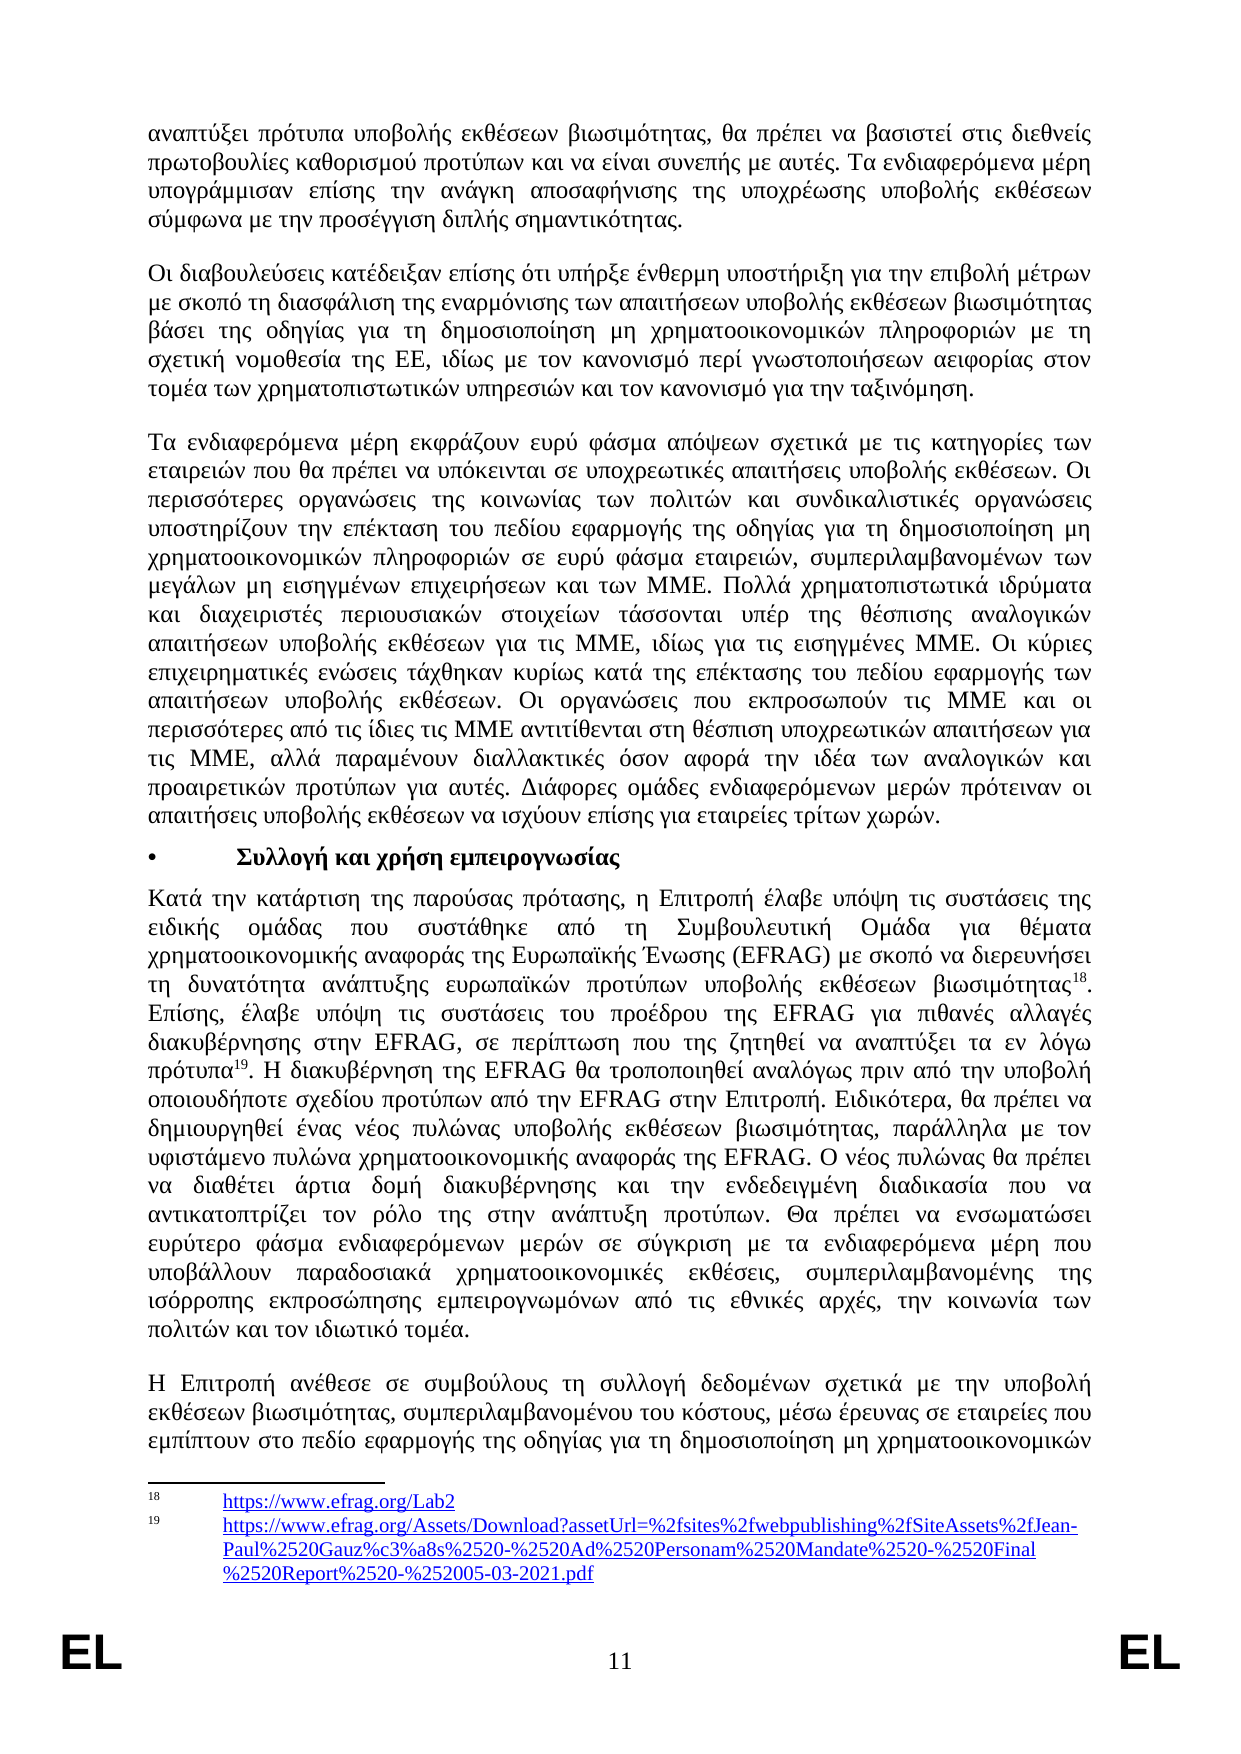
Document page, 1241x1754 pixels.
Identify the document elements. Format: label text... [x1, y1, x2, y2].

text Κατά την κατάρτιση της παρούσας πρότασης, η Επιτροπή έλαβε υπόψη τις συστάσεις της ειδικής ομάδας που συστάθηκε από τη Συμβουλευτική Ομάδα για θέματα χρηματοοικονομικής αναφοράς της Ευρωπαϊκής Ένωσης (EFRAG) με σκοπό να διερευνήσει τη δυνατότητα ανάπτυξης ευρωπαϊκών προτύπων υποβολής εκθέσεων βιωσιμότητας. Επίσης, έλαβε υπόψη τις συστάσεις του προέδρου της EFRAG για πιθανές αλλαγές διακυβέρνησης στην EFRAG, σε περίπτωση που της ζητηθεί να αναπτύξει τα εν λόγω πρότυπα. Η διακυβέρνηση της EFRAG θα τροποποιηθεί αναλόγως πριν από την υποβολή οποιουδήποτε σχεδίου προτύπων από την EFRAG στην Επιτροπή. Ειδικότερα, θα πρέπει να δημιουργηθεί ένας νέος πυλώνας υποβολής εκθέσεων βιωσιμότητας, παράλληλα με τον υφιστάμενο πυλώνα χρηματοοικονομικής αναφοράς της EFRAG. Ο νέος πυλώνας θα πρέπει να διαθέτει άρτια δομή διακυβέρνησης και την ενδεδειγμένη διαδικασία που να αντικατοπτρίζει τον ρόλο της στην ανάπτυξη προτύπων. Θα πρέπει να ενσωματώσει ευρύτερο φάσμα ενδιαφερόμενων μερών σε σύγκριση με τα ενδιαφερόμενα μέρη που υποβάλλουν παραδοσιακά χρηματοοικονομικές εκθέσεις, συμπεριλαμβανομένης της ισόρροπης εκπροσώπησης εμπειρογνωμόνων από τις εθνικές αρχές, την κοινωνία των πολιτών και τον ιδιωτικό τομέα. [148, 883, 1093, 1343]
text Οι διαβουλεύσεις κατέδειξαν επίσης ότι υπήρξε ένθερμη υποστήριξη για την επιβολή μέτρων με σκοπό τη διασφάλιση της εναρμόνισης των απαιτήσεων υποβολής εκθέσεων βιωσιμότητας βάσει της οδηγίας για τη δημοσιοποίηση μη χρηματοοικονομικών πληροφοριών με τη σχετική νομοθεσία της ΕΕ, ιδίως με τον κανονισμό περί γνωστοποιήσεων αειφορίας στον τομέα των χρηματοπιστωτικών υπηρεσιών και τον κανονισμό για την ταξινόμηση. [148, 258, 1093, 402]
text Τα ενδιαφερόμενα μέρη εκφράζουν ευρύ φάσμα απόψεων σχετικά με τις κατηγορίες των εταιρειών που θα πρέπει να υπόκεινται σε υποχρεωτικές απαιτήσεις υποβολής εκθέσεων. Οι περισσότερες οργανώσεις της κοινωνίας των πολιτών και συνδικαλιστικές οργανώσεις υποστηρίζουν την επέκταση του πεδίου εφαρμογής της οδηγίας για τη δημοσιοποίηση μη χρηματοοικονομικών πληροφοριών σε ευρύ φάσμα εταιρειών, συμπεριλαμβανομένων των μεγάλων μη εισηγμένων επιχειρήσεων και των ΜΜΕ. Πολλά χρηματοπιστωτικά ιδρύματα και διαχειριστές περιουσιακών στοιχείων τάσσονται υπέρ της θέσπισης αναλογικών απαιτήσεων υποβολής εκθέσεων για τις ΜΜΕ, ιδίως για τις εισηγμένες ΜΜΕ. Οι κύριες επιχειρηματικές ενώσεις τάχθηκαν κυρίως κατά της επέκτασης του πεδίου εφαρμογής των απαιτήσεων υποβολής εκθέσεων. Οι οργανώσεις που εκπροσωπούν τις MME και οι περισσότερες από τις ίδιες τις MME αντιτίθενται στη θέσπιση υποχρεωτικών απαιτήσεων για τις MME, αλλά παραμένουν διαλλακτικές όσον αφορά την ιδέα των αναλογικών και προαιρετικών προτύπων για αυτές. Διάφορες ομάδες ενδιαφερόμενων μερών πρότειναν οι απαιτήσεις υποβολής εκθέσεων να ισχύουν επίσης για εταιρείες τρίτων χωρών. [148, 427, 1093, 829]
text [148, 1368, 1093, 1454]
subtitle • Συλλογή και χρήση εμπειρογνωσίας [148, 842, 1093, 871]
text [148, 118, 1093, 233]
